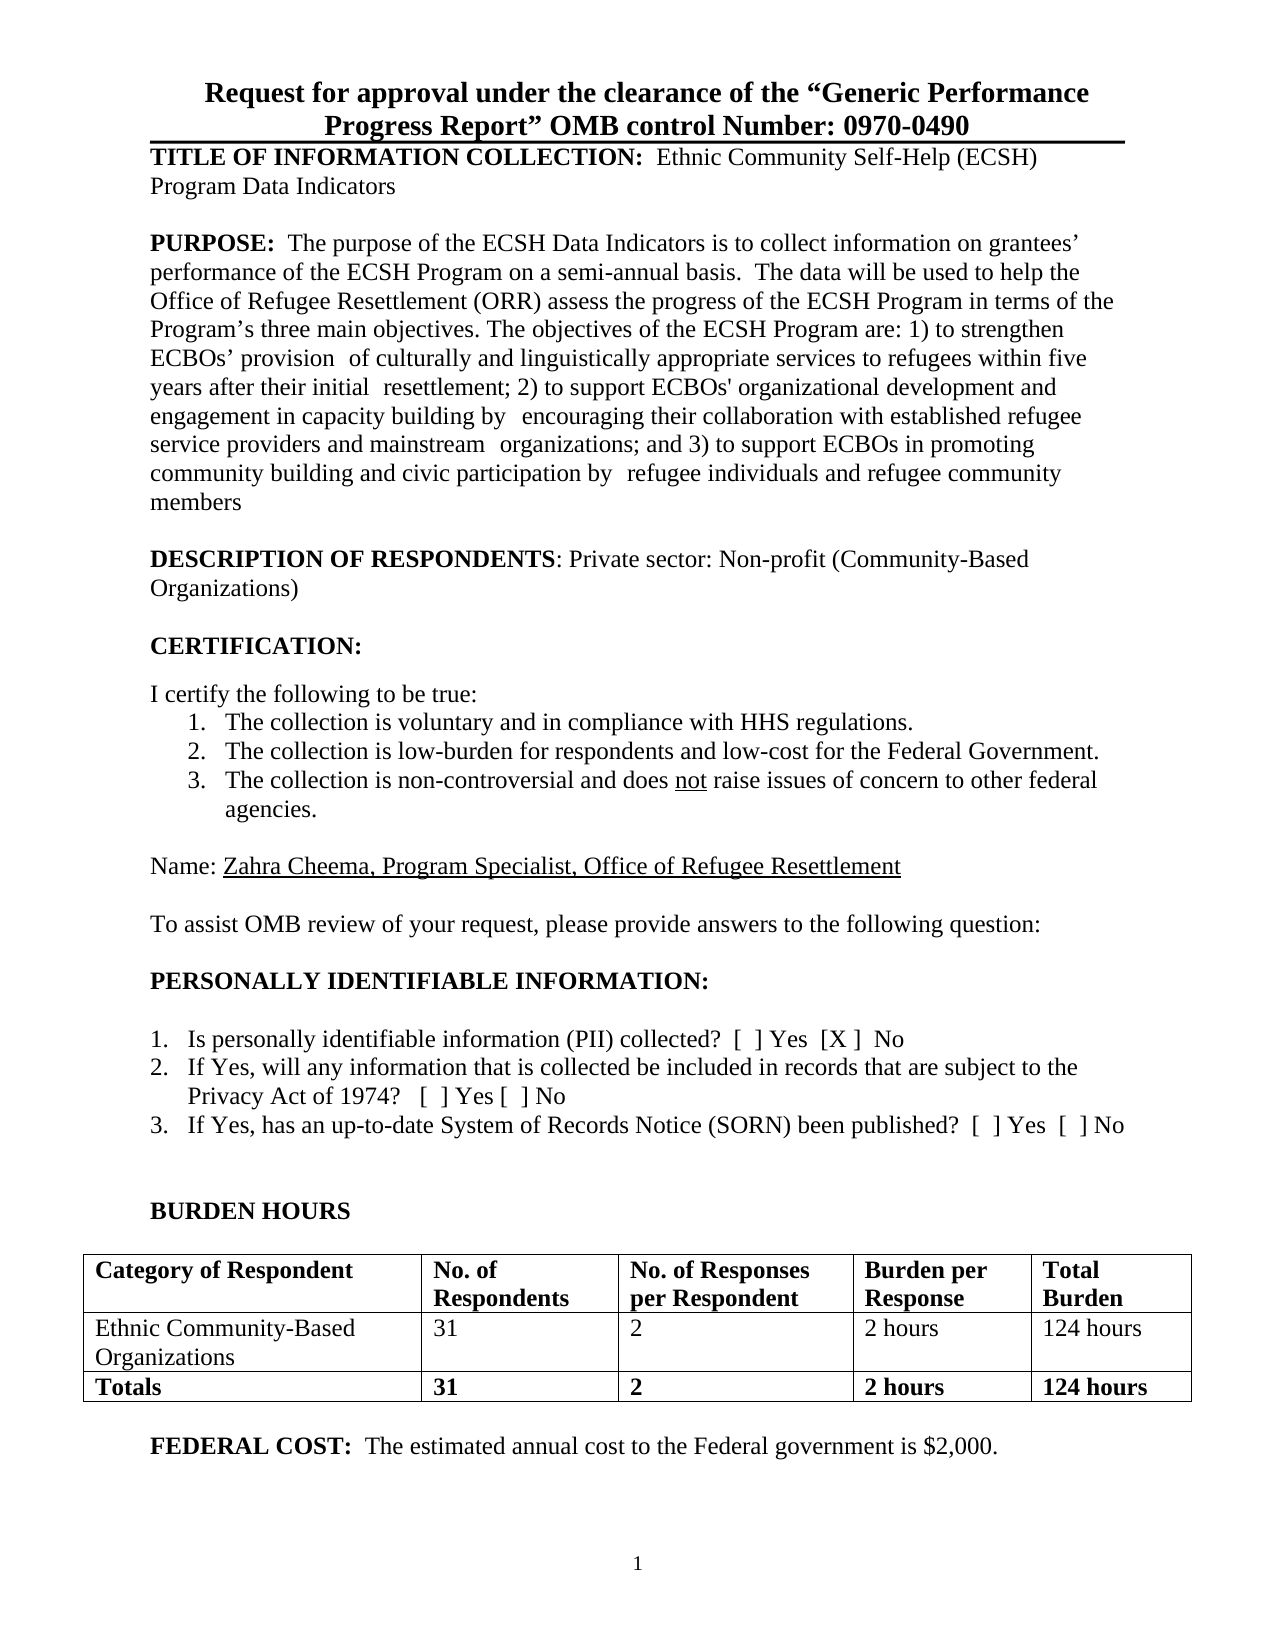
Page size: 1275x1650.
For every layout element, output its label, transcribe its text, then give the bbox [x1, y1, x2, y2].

table_cell Ethnic Community-Based Organizations [84, 1313, 421, 1371]
subtitle Request for approval under the clearance of the “Generic Performance Progress Report” OMB control Number: 0970-0490 [150, 75, 1144, 142]
table_cell 124 hours [1032, 1313, 1191, 1371]
table_cell 2 hours [854, 1372, 1031, 1401]
text BURDEN HOURS [150, 1196, 1125, 1225]
table_header Burden per Response [854, 1255, 1031, 1312]
table_header Total Burden [1032, 1255, 1191, 1312]
table_header Category of Respondent [84, 1255, 421, 1312]
text DESCRIPTION OF RESPONDENTS: Private sector: Non-profit (Community-Based Organizations) [150, 544, 1125, 602]
table_cell 31 [422, 1313, 618, 1371]
table_cell 2 [619, 1372, 853, 1401]
text To assist OMB review of your request, please provide answers to the following question: [150, 909, 1125, 937]
list Is personally identifiable information (PII) collected? [ ] Yes [X ] No [150, 1024, 1125, 1052]
list If Yes, will any information that is collected be included in records that are subject to the Privacy Act of 1974? [ ] Yes [ ] No [150, 1052, 1125, 1110]
text Name: Zahra Cheema, Program Specialist, Office of Refugee Resettlement [150, 851, 1125, 880]
table_cell 31 [422, 1372, 618, 1401]
table_header No. of Responses per Respondent [619, 1255, 853, 1312]
text PERSONALLY IDENTIFIABLE INFORMATION: [150, 966, 1125, 995]
text FEDERAL COST: The estimated annual cost to the Federal government is $2,000. [150, 1431, 1125, 1459]
table_cell 2 [619, 1313, 853, 1371]
list The collection is non-controversial and does not raise issues of concern to other federal agencies. [187, 765, 1125, 822]
text TITLE OF INFORMATION COLLECTION: Ethnic Community Self-Help (ECSH) Program Data Indicators [150, 144, 1125, 199]
list The collection is low-burden for respondents and low-cost for the Federal Government. [187, 736, 1125, 765]
table_cell 124 hours [1032, 1372, 1191, 1401]
table_cell Totals [84, 1372, 421, 1401]
table_header No. of Respondents [422, 1255, 618, 1312]
table_cell 2 hours [854, 1313, 1031, 1371]
list If Yes, has an up-to-date System of Records Notice (SORN) been published? [ ] Yes [ ] No [150, 1110, 1125, 1139]
list The collection is voluntary and in compliance with HHS regulations. [187, 707, 1125, 736]
text PURPOSE: The purpose of the ECSH Data Indicators is to collect information on grantees’ performance of the ECSH Program on a semi-annual basis. The data will be used to help the Office of Refugee Resettlement (ORR) assess the progress of the ECSH Program in terms of the Program’s three main objectives. The objectives of the ECSH Program are: 1) to strengthen ECBOs’ provision of culturally and linguistically appropriate services to refugees within five years after their initial resettlement; 2) to support ECBOs' organizational development and engagement in capacity building by encouraging their collaboration with established refugee service providers and mainstream organizations; and 3) to support ECBOs in promoting community building and civic participation by refugee individuals and refugee community members [150, 228, 1125, 516]
text I certify the following to be true: [150, 679, 1125, 707]
text CERTIFICATION: [150, 631, 1125, 659]
